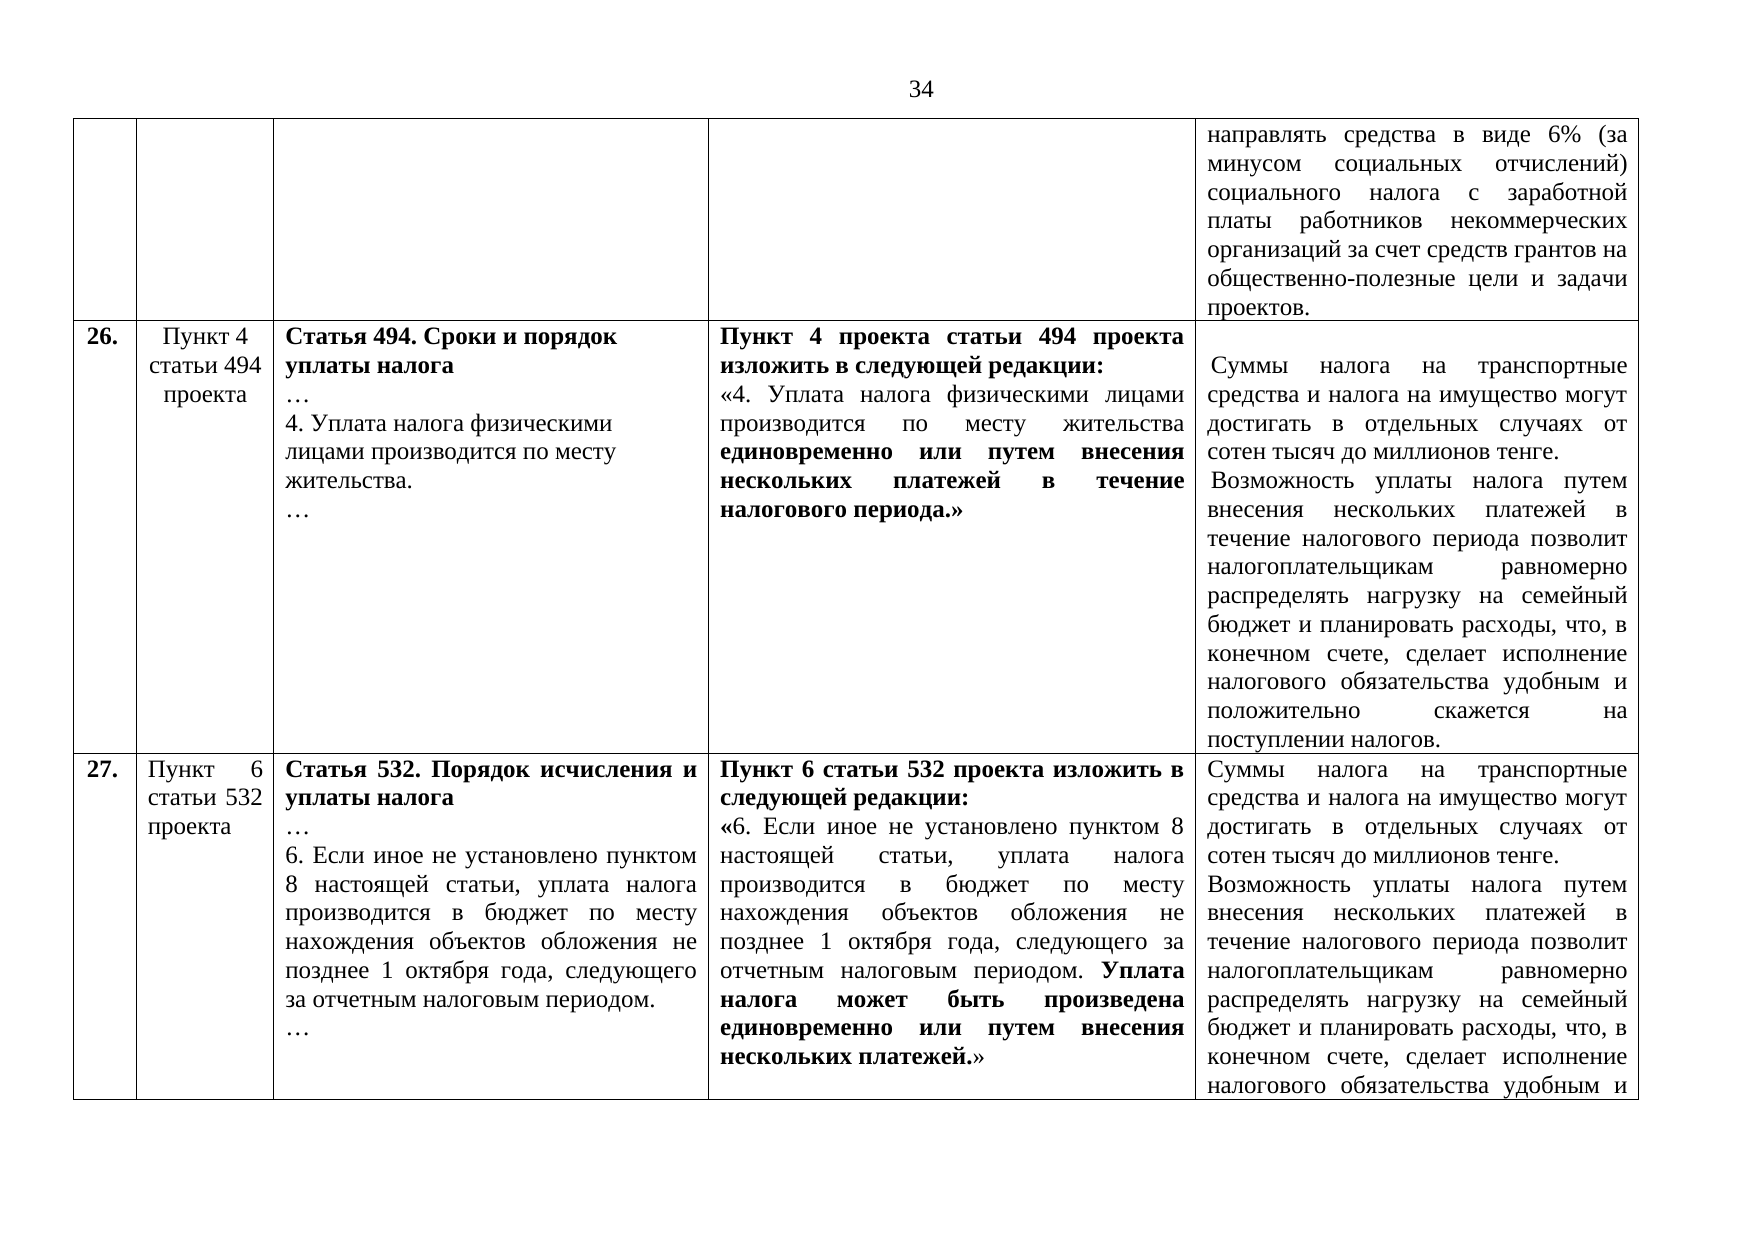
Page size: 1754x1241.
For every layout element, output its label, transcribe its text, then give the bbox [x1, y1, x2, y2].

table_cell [1196, 119, 1638, 320]
table_cell Статья 494. Сроки и порядок уплаты налога … 4. Уплата налога физическими лицами производится по месту жительства. … [274, 321, 708, 753]
table_cell [74, 754, 136, 1099]
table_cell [274, 754, 708, 1099]
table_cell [1196, 754, 1638, 1099]
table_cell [137, 119, 273, 320]
table_cell Пункт 4 проекта статьи 494 проекта изложить в следующей редакции: «4. Уплата налога физическими лицами производится по месту жительства единовременно или путем внесения нескольких платежей в течение налогового периода.» [709, 321, 1195, 753]
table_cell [709, 119, 1195, 320]
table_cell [137, 754, 273, 1099]
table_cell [274, 119, 708, 320]
table_cell [74, 119, 136, 320]
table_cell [709, 754, 1195, 1099]
table_cell [74, 321, 136, 753]
table_cell Пункт 4 статьи 494 проекта [137, 321, 273, 753]
